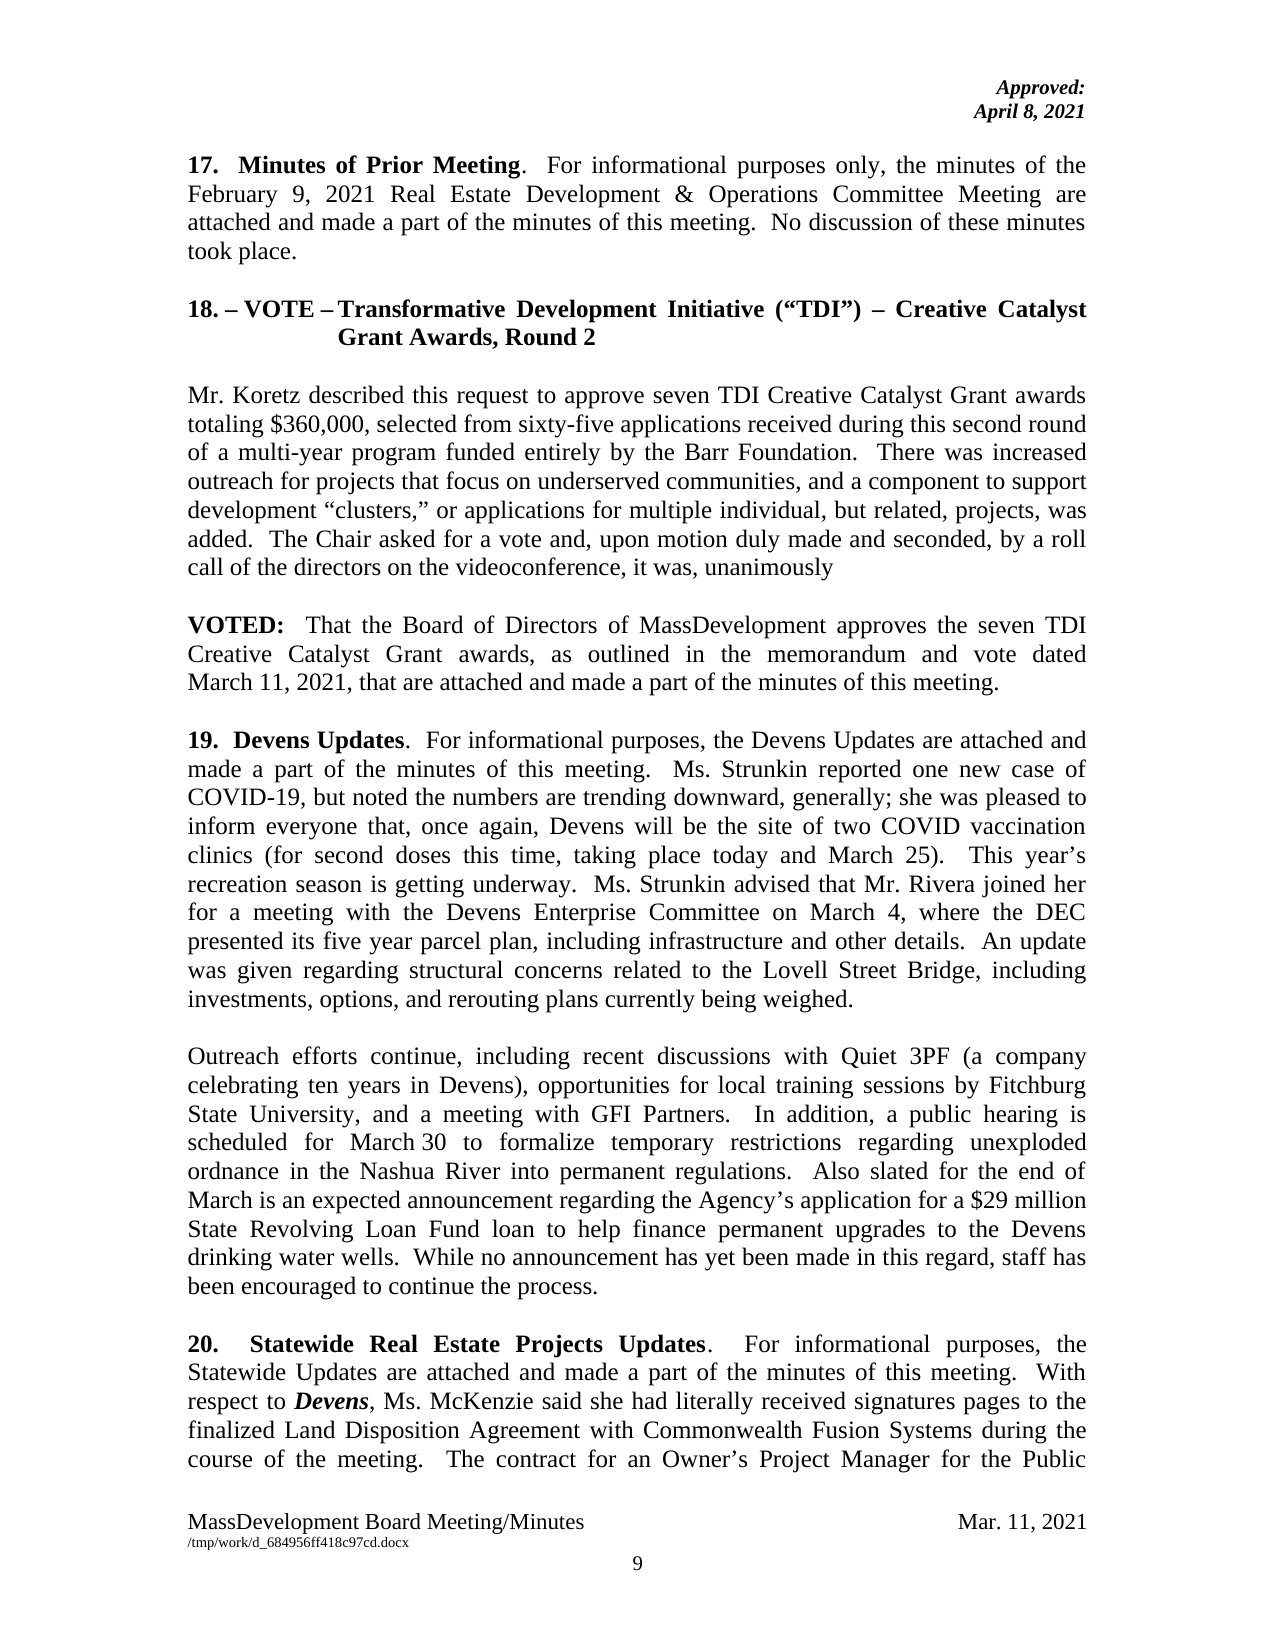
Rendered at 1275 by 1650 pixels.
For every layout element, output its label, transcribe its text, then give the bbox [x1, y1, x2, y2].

text 19. Devens Updates. For informational purposes, the Devens Updates are attached and made a part of the minutes of this meeting. Ms. Strunkin reported one new case of COVID-19, but noted the numbers are trending downward, generally; she was pleased to inform everyone that, once again, Devens will be the site of two COVID vaccination clinics (for second doses this time, taking place today and March 25). This year’s recreation season is getting underway. Ms. Strunkin advised that Mr. Rivera joined her for a meeting with the Devens Enterprise Committee on March 4, where the DEC presented its five year parcel plan, including infrastructure and other details. An update was given regarding structural concerns related to the Lovell Street Bridge, including investments, options, and rerouting plans currently being weighed. [187, 725, 1087, 1012]
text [187, 1329, 1087, 1472]
text 17. Minutes of Prior Meeting. For informational purposes only, the minutes of the February 9, 2021 Real Estate Development & Operations Committee Meeting are attached and made a part of the minutes of this meeting. No discussion of these minutes took place. [187, 150, 1087, 265]
text VOTED: That the Board of Directors of MassDevelopment approves the seven TDI Creative Catalyst Grant awards, as outlined in the memorandum and vote dated March 11, 2021, that are attached and made a part of the minutes of this meeting. [187, 610, 1087, 696]
text Mr. Koretz described this request to approve seven TDI Creative Catalyst Grant awards totaling $360,000, selected from sixty-five applications received during this second round of a multi-year program funded entirely by the Barr Foundation. There was increased outreach for projects that focus on underserved communities, and a component to support development “clusters,” or applications for multiple individual, but related, projects, was added. The Chair asked for a vote and, upon motion duly made and seconded, by a roll call of the directors on the videoconference, it was, unanimously [187, 380, 1087, 581]
text 18. – VOTE – Transformative Development Initiative (“TDI”) – Creative Catalyst Grant Awards, Round 2 [187, 294, 1087, 351]
text Outreach efforts continue, including recent discussions with Quiet 3PF (a company celebrating ten years in Devens), opportunities for local training sessions by Fitchburg State University, and a meeting with GFI Partners. In addition, a public hearing is scheduled for March 30 to formalize temporary restrictions regarding unexploded ordnance in the Nashua River into permanent regulations. Also slated for the end of March is an expected announcement regarding the Agency’s application for a $29 million State Revolving Loan Fund loan to help finance permanent upgrades to the Devens drinking water wells. While no announcement has yet been made in this regard, staff has been encouraged to continue the process. [187, 1041, 1087, 1300]
